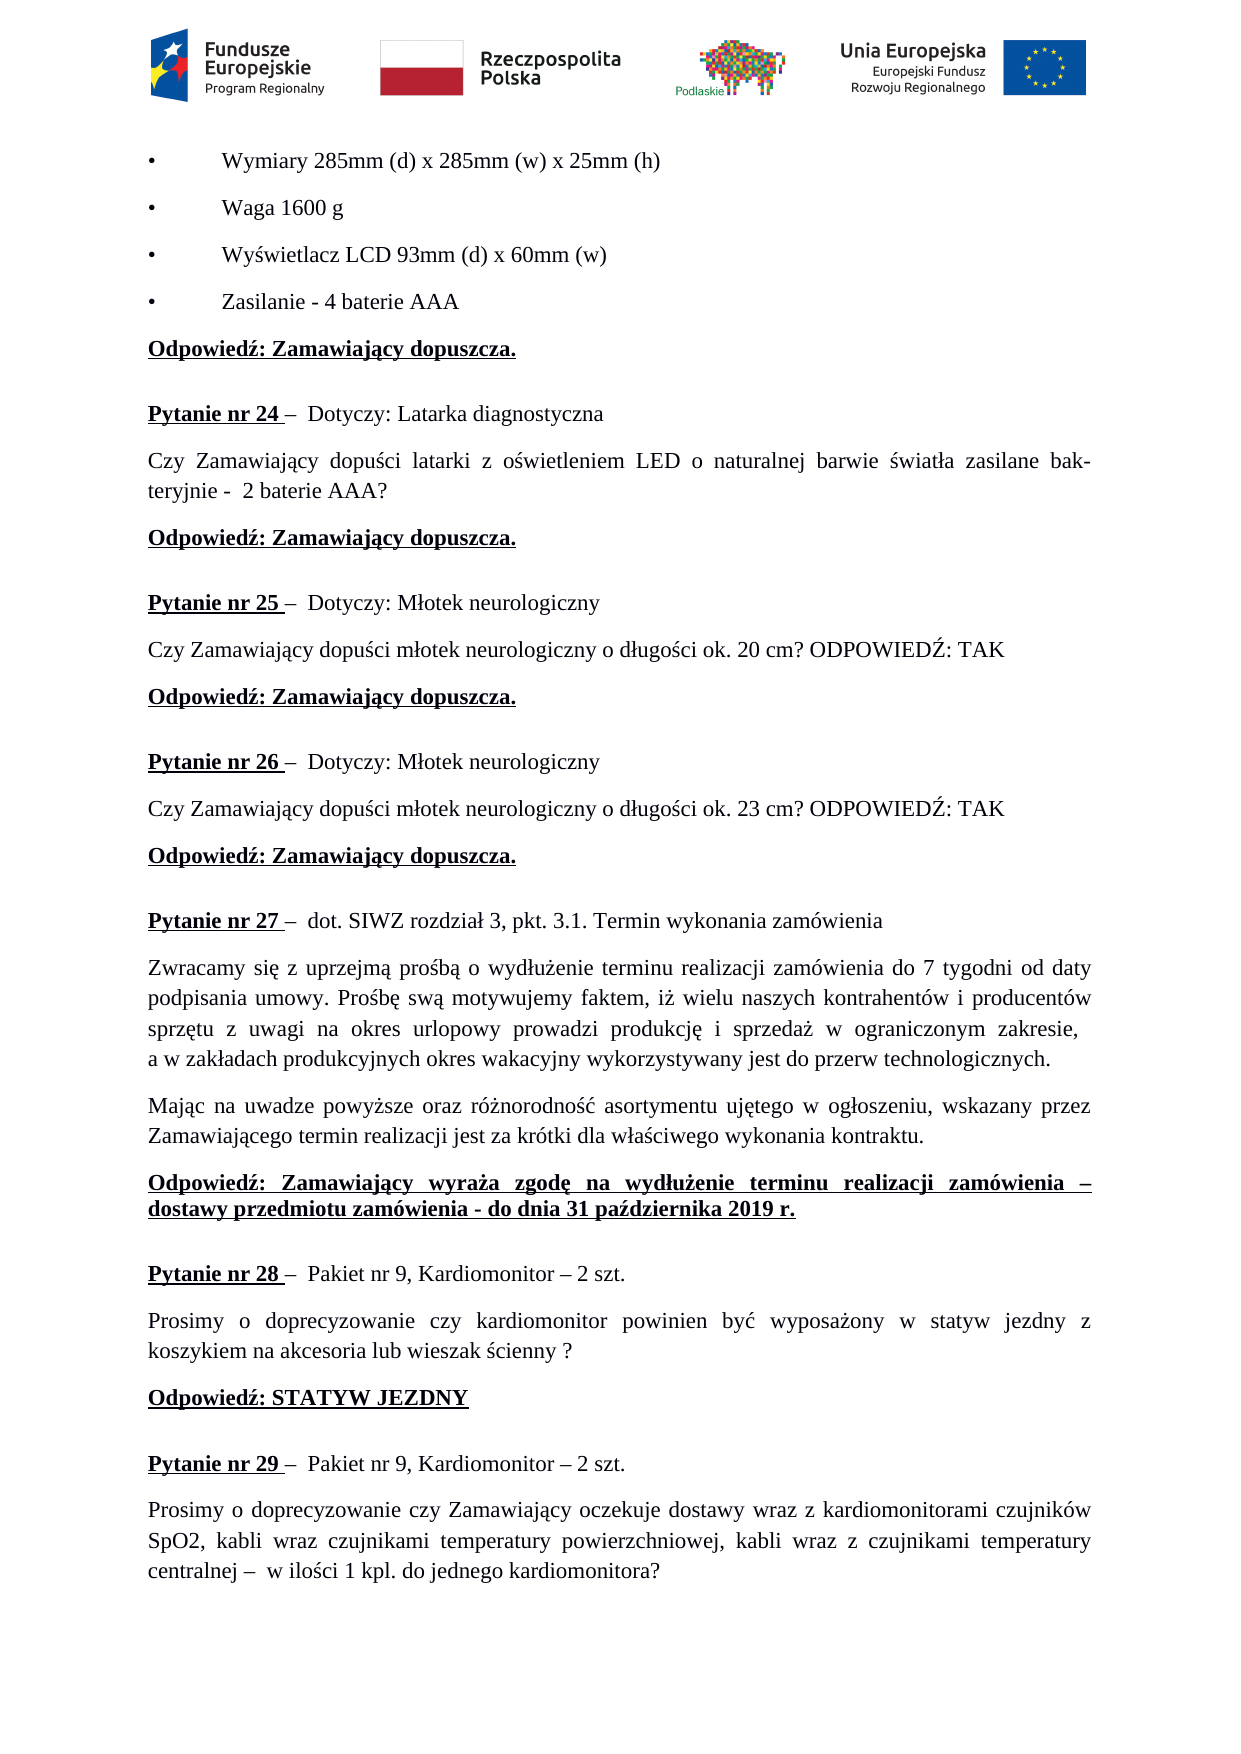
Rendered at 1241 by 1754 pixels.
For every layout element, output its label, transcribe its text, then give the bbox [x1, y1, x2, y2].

text • Zasilanie - 4 baterie AAA [148, 288, 1093, 314]
text Odpowiedź: Zamawiający dopuszcza. [148, 335, 1093, 361]
text Mając na uwadze powyższe oraz różnorodność asortymentu ujętego w ogłoszeniu, wskazany przez Zamawiającego termin realizacji jest za krótki dla właściwego wykonania kontraktu. [148, 1092, 1093, 1148]
text Prosimy o doprecyzowanie czy kardiomonitor powinien być wyposażony w statyw jezdny z koszykiem na akcesoria lub wieszak ścienny ? [148, 1307, 1093, 1364]
text Czy Zamawiający dopuści młotek neurologiczny o długości ok. 23 cm? ODPOWIEDŹ: TAK [148, 795, 1093, 822]
text Odpowiedź: Zamawiający wyraża zgodę na wydłużenie terminu realizacji zamówienia – dostawy przedmiotu zamówienia - do dnia 31 października 2019 r. [148, 1169, 1093, 1222]
text Zwracamy się z uprzejmą prośbą o wydłużenie terminu realizacji zamówienia do 7 tygodni od daty podpisania umowy. Prośbę swą motywujemy faktem, iż wielu naszych kontrahentów i producentów sprzętu z uwagi na okres urlopowy prowadzi produkcję i sprzedaż w ograniczonym zakresie, a w zakładach produkcyjnych okres wakacyjny wykorzystywany jest do przerw technologicznych. [148, 954, 1093, 1071]
text Pytanie nr 24 – Dotyczy: Latarka diagnostyczna [148, 400, 1093, 427]
text Odpowiedź: Zamawiający dopuszcza. [148, 842, 1093, 868]
text Czy Zamawiający dopuści młotek neurologiczny o długości ok. 20 cm? ODPOWIEDŹ: TAK [148, 636, 1093, 663]
text Pytanie nr 29 – Pakiet nr 9, Kardiomonitor – 2 szt. [148, 1449, 1093, 1476]
text Pytanie nr 26 – Dotyczy: Młotek neurologiczny [148, 748, 1093, 775]
text Prosimy o doprecyzowanie czy Zamawiający oczekuje dostawy wraz z kardiomonitorami czujników SpO2, kabli wraz czujnikami temperatury powierzchniowej, kabli wraz z czujnikami temperatury centralnej – w ilości 1 kpl. do jednego kardiomonitora? [148, 1496, 1093, 1583]
picture [147, 25, 1090, 107]
text Odpowiedź: Zamawiający dopuszcza. [148, 683, 1093, 709]
text Odpowiedź: STATYW JEZDNY [148, 1384, 1093, 1411]
text Pytanie nr 25 – Dotyczy: Młotek neurologiczny [148, 589, 1093, 616]
text • Wymiary 285mm (d) x 285mm (w) x 25mm (h) [148, 148, 1093, 174]
text • Wyświetlacz LCD 93mm (d) x 60mm (w) [148, 241, 1093, 268]
text Odpowiedź: Zamawiający dopuszcza. [148, 524, 1093, 551]
text Pytanie nr 28 – Pakiet nr 9, Kardiomonitor – 2 szt. [148, 1260, 1093, 1287]
text Czy Zamawiający dopuści latarki z oświetleniem LED o naturalnej barwie światła zasilane bak-teryjnie - 2 baterie AAA? [148, 447, 1093, 504]
text • Waga 1600 g [148, 194, 1093, 221]
text Pytanie nr 27 – dot. SIWZ rozdział 3, pkt. 3.1. Termin wykonania zamówienia [148, 907, 1093, 934]
